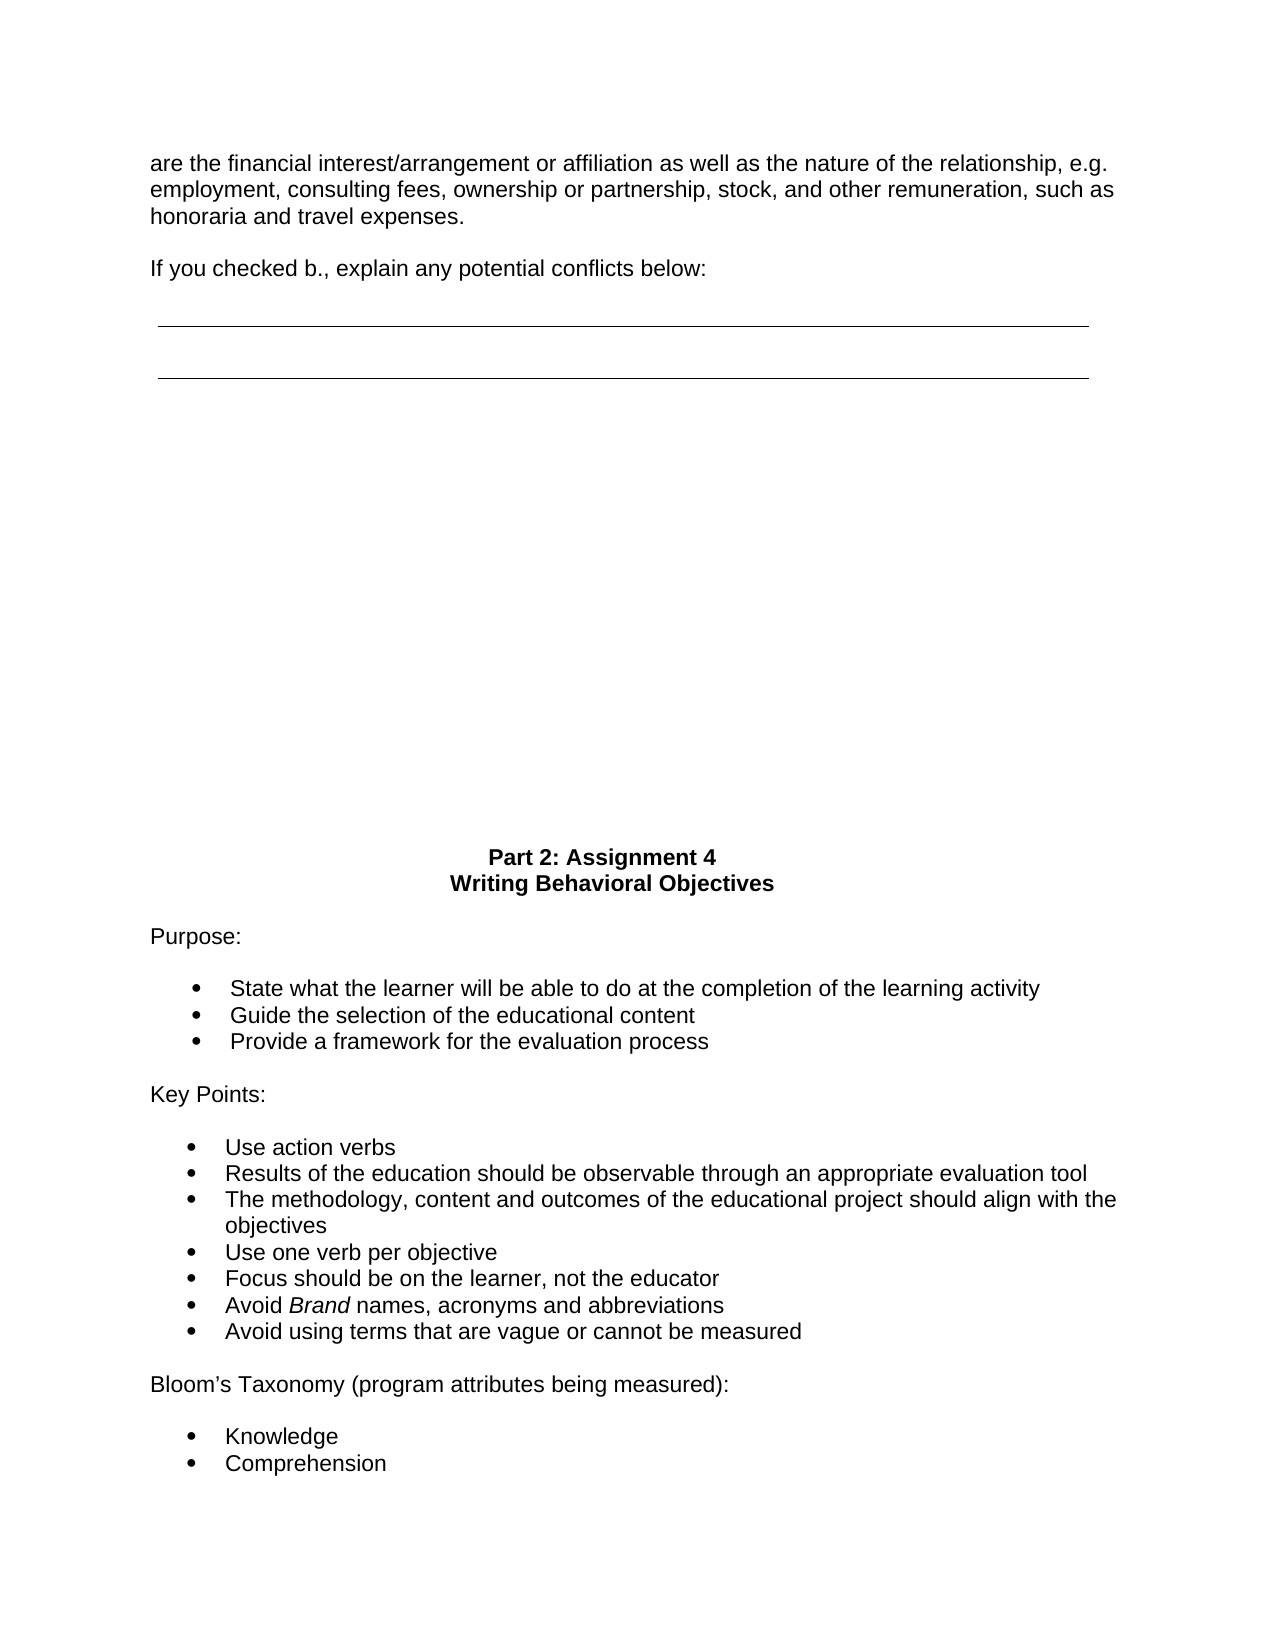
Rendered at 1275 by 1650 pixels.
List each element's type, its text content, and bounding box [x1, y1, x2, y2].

text Purpose: [150, 923, 1125, 949]
list The methodology, content and outcomes of the educational project should align with the objectives [187, 1186, 1125, 1239]
list Use action verbs [187, 1133, 1125, 1160]
text Key Points: [150, 1081, 1125, 1107]
text If you checked b., explain any potential conflicts below: [150, 255, 1125, 282]
list Focus should be on the learner, not the educator [187, 1265, 1125, 1292]
list Provide a framework for the evaluation process [192, 1028, 1125, 1054]
text Bloom’s Taxonomy (program attributes being measured): [150, 1371, 1125, 1397]
list State what the learner will be able to do at the completion of the learning activity [192, 975, 1125, 1002]
list Avoid using terms that are vague or cannot be measured [187, 1318, 1125, 1344]
list Guide the selection of the educational content [192, 1002, 1125, 1028]
text Writing Behavioral Objectives [375, 870, 1125, 896]
list Results of the education should be observable through an appropriate evaluation tool [187, 1160, 1125, 1186]
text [150, 150, 1125, 229]
text Part 2: Assignment 4 [375, 843, 1125, 870]
list Comprehension [187, 1450, 1125, 1476]
list Avoid Brand names, acronyms and abbreviations [187, 1292, 1125, 1318]
list Knowledge [187, 1423, 1125, 1450]
list Use one verb per objective [187, 1239, 1125, 1265]
